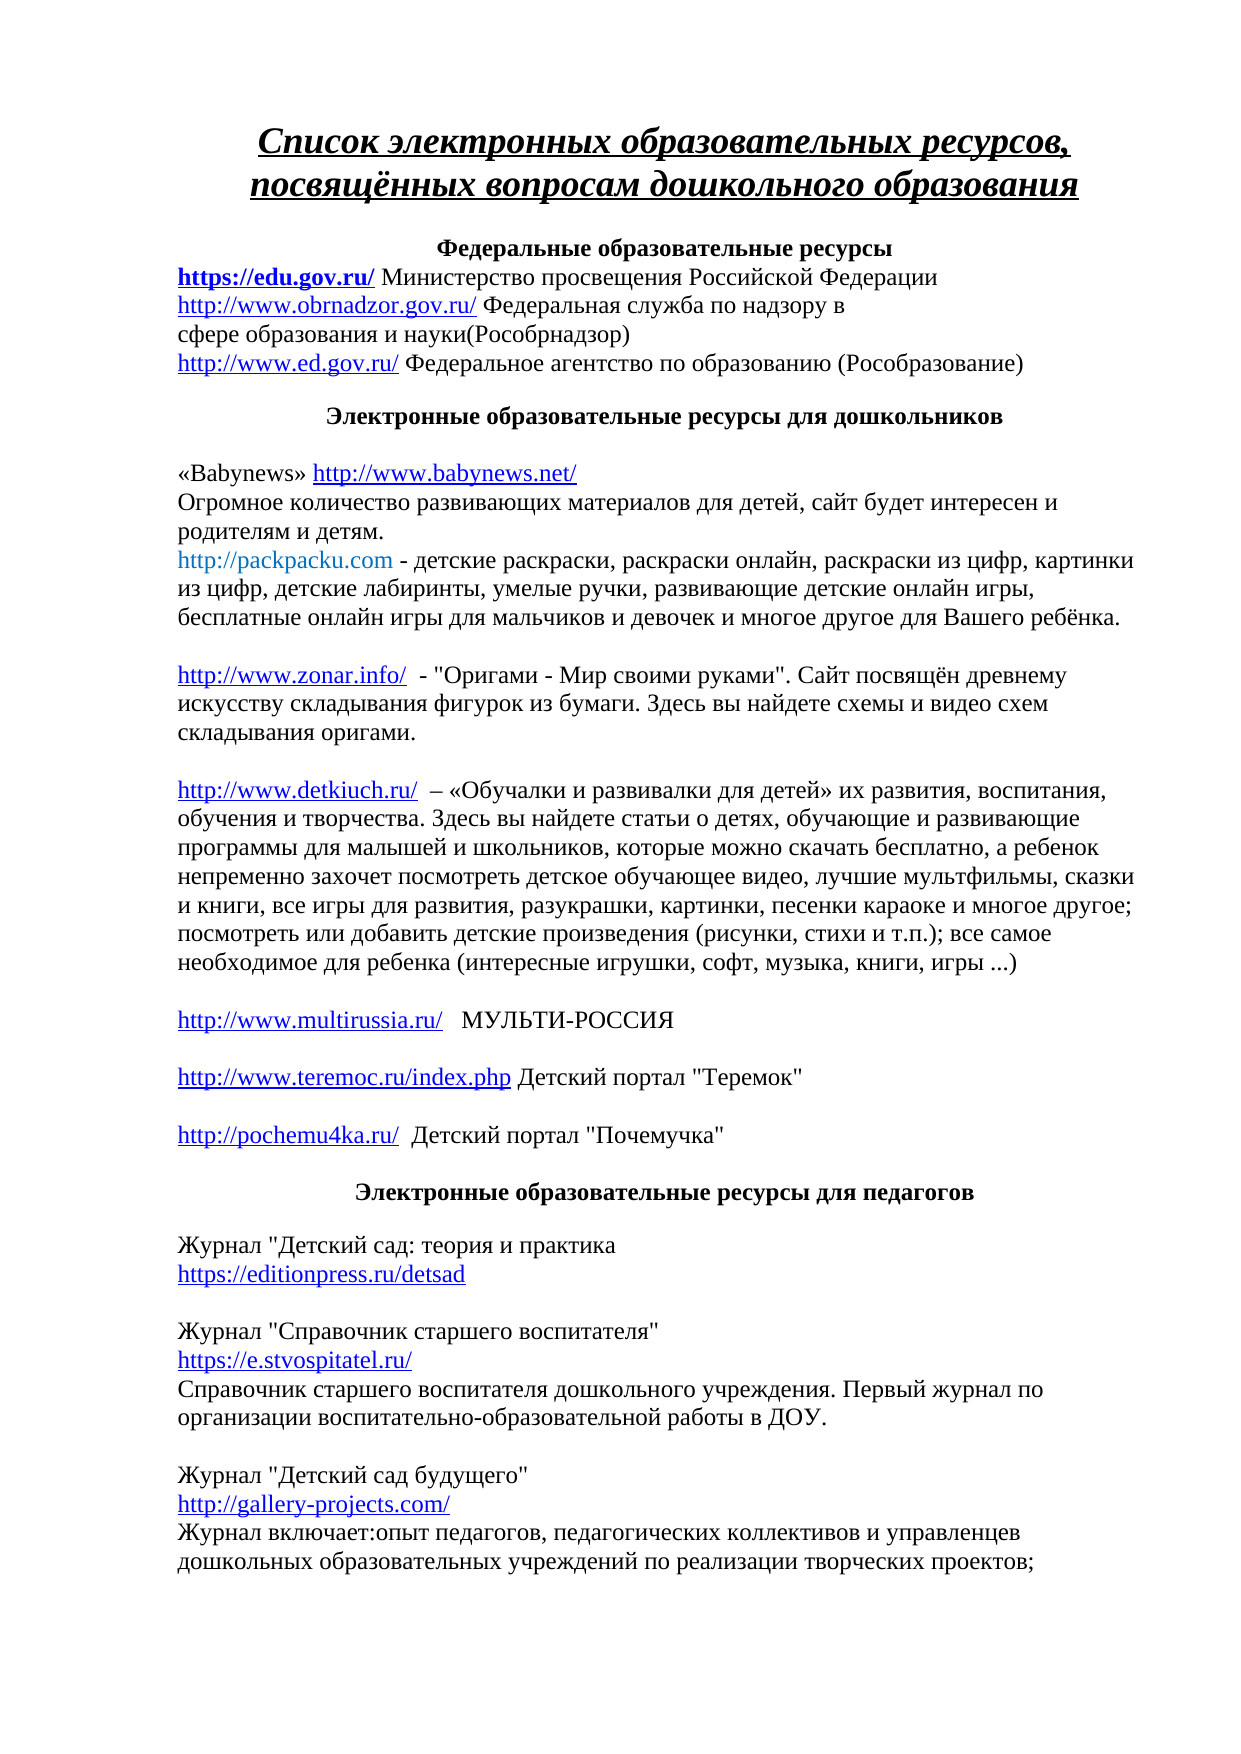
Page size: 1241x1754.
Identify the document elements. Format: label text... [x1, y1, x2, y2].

text http://www.detkiuch.ru/ – «Обучалки и развивалки для детей» их развития, воспитания, обучения и творчества. Здесь вы найдете статьи о детях, обучающие и развивающие программы для малышей и школьников, которые можно скачать бесплатно, а ребенок непременно захочет посмотреть детское обучающее видео, лучшие мультфильмы, сказки и книги, все игры для развития, разукрашки, картинки, песенки караоке и многое другое; посмотреть или добавить детские произведения (рисунки, стихи и т.п.); все самое необходимое для ребенка (интересные игрушки, софт, музыка, книги, игры ...) [177, 775, 1152, 976]
text Электронные образовательные ресурсы для педагогов [177, 1177, 1152, 1206]
text «Babynews» http://www.babynews.net/ Огромное количество развивающих материалов для детей, сайт будет интересен и родителям и детям. [177, 458, 1152, 545]
text http://www.ed.gov.ru/ Федеральное агентство по образованию (Рособразование) [177, 348, 1152, 377]
text https://e.stvospitatel.ru/ [177, 1345, 1152, 1374]
text http://www.obrnadzor.gov.ru/ Федеральная служба по надзору в [177, 291, 1152, 319]
text http://gallery-projects.com/ [177, 1489, 1152, 1517]
text Журнал "Справочник старшего воспитателя" [177, 1316, 1152, 1345]
text http://www.teremoc.ru/index.php Детский портал "Теремок" [177, 1062, 1152, 1091]
text Журнал включает:опыт педагогов, педагогических коллективов и управленцев дошкольных образовательных учреждений по реализации творческих проектов; [177, 1517, 1152, 1575]
text Журнал "Детский сад: теория и практика [177, 1230, 1152, 1259]
text http://www.zonar.info/ - "Оригами - Мир своими руками". Сайт посвящён древнему искусству складывания фигурок из бумаги. Здесь вы найдете схемы и видео схем складывания оригами. [177, 660, 1152, 746]
text Справочник старшего воспитателя дошкольного учреждения. Первый журнал по организации воспитательно-образовательной работы в ДОУ. [177, 1374, 1152, 1431]
text http://pochemu4ka.ru/ Детский портал "Почемучка" [177, 1120, 1152, 1148]
text https://edu.gov.ru/ Министерство просвещения Российской Федерации [177, 262, 1152, 291]
text Федеральные образовательные ресурсы [177, 233, 1152, 262]
text сфере образования и науки(Рособрнадзор) [177, 319, 1152, 348]
text Журнал "Детский сад будущего" [177, 1460, 1152, 1489]
text https://editionpress.ru/detsad [177, 1259, 1152, 1287]
text http://packpacku.com - детские раскраски, раскраски онлайн, раскраски из цифр, картинки из цифр, детские лабиринты, умелые ручки, развивающие детские онлайн игры, бесплатные онлайн игры для мальчиков и девочек и многое другое для Вашего ребёнка. [177, 545, 1152, 631]
text http://www.multirussia.ru/ МУЛЬТИ-РОССИЯ [177, 1005, 1152, 1033]
text Список электронных образовательных ресурсов, посвящённых вопросам дошкольного образования [177, 118, 1152, 204]
text Электронные образовательные ресурсы для дошкольников [177, 401, 1152, 430]
